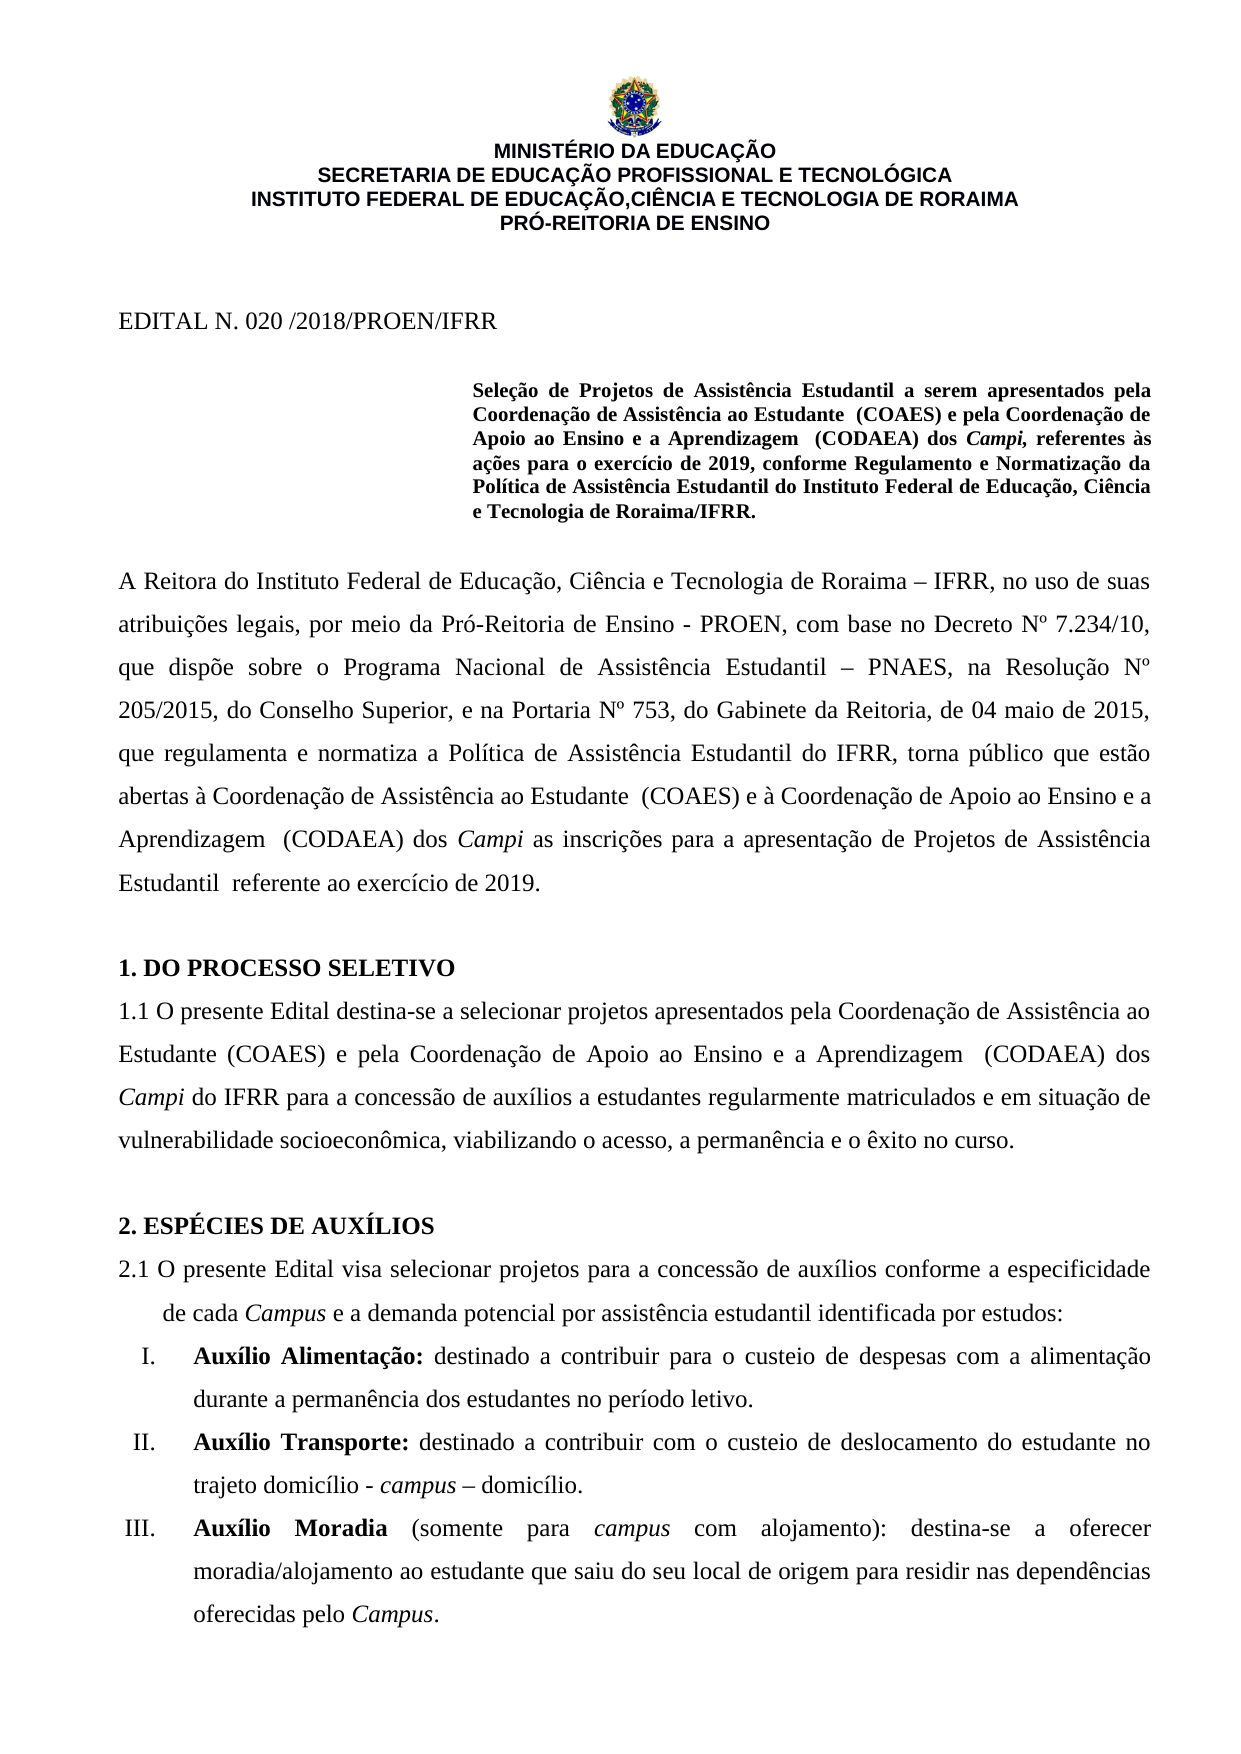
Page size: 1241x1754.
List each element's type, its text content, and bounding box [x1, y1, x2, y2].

text A Reitora do Instituto Federal de Educação, Ciência e Tecnologia de Roraima – IFRR, no uso de suas atribuições legais, por meio da Pró-Reitoria de Ensino - PROEN, com base no Decreto Nº 7.234/10, que dispõe sobre o Programa Nacional de Assistência Estudantil – PNAES, na Resolução Nº 205/2015, do Conselho Superior, e na Portaria Nº 753, do Gabinete da Reitoria, de 04 maio de 2015, que regulamenta e normatiza a Política de Assistência Estudantil do IFRR, torna público que estão abertas à Coordenação de Assistência ao Estudante (COAES) e à Coordenação de Apoio ao Ensino e a Aprendizagem (CODAEA) dos Campi as inscrições para a apresentação de Projetos de Assistência Estudantil referente ao exercício de 2019. [118, 566, 1152, 896]
list Auxílio Alimentação: destinado a contribuir para o custeio de despesas com a alimentação durante a permanência dos estudantes no período letivo. [156, 1341, 1152, 1413]
text EDITAL N. 020 /2018/PROEN/IFRR [118, 306, 1152, 335]
list Auxílio Moradia (somente para campus com alojamento): destina-se a oferecer moradia/alojamento ao estudante que saiu do seu local de origem para residir nas dependências oferecidas pelo Campus. [156, 1513, 1152, 1628]
text Seleção de Projetos de Assistência Estudantil a serem apresentados pela Coordenação de Assistência ao Estudante (COAES) e pela Coordenação de Apoio ao Ensino e a Aprendizagem (CODAEA) dos Campi, referentes às ações para o exercício de 2019, conforme Regulamento e Normatização da Política de Assistência Estudantil do Instituto Federal de Educação, Ciência e Tecnologia de Roraima/IFRR. [472, 378, 1152, 523]
text 1. DO PROCESSO SELETIVO [118, 953, 1152, 981]
text 2. ESPÉCIES DE AUXÍLIOS [118, 1211, 1152, 1240]
text 1.1 O presente Edital destina-se a selecionar projetos apresentados pela Coordenação de Assistência ao Estudante (COAES) e pela Coordenação de Apoio ao Ensino e a Aprendizagem (CODAEA) dos Campi do IFRR para a concessão de auxílios a estudantes regularmente matriculados e em situação de vulnerabilidade socioeconômica, viabilizando o acesso, a permanência e o êxito no curso. [118, 996, 1152, 1154]
list Auxílio Transporte: destinado a contribuir com o custeio de deslocamento do estudante no trajeto domicílio - campus – domicílio. [156, 1427, 1152, 1499]
text 2.1 O presente Edital visa selecionar projetos para a concessão de auxílios conforme a especificidade de cada Campus e a demanda potencial por assistência estudantil identificada por estudos: [118, 1254, 1152, 1326]
